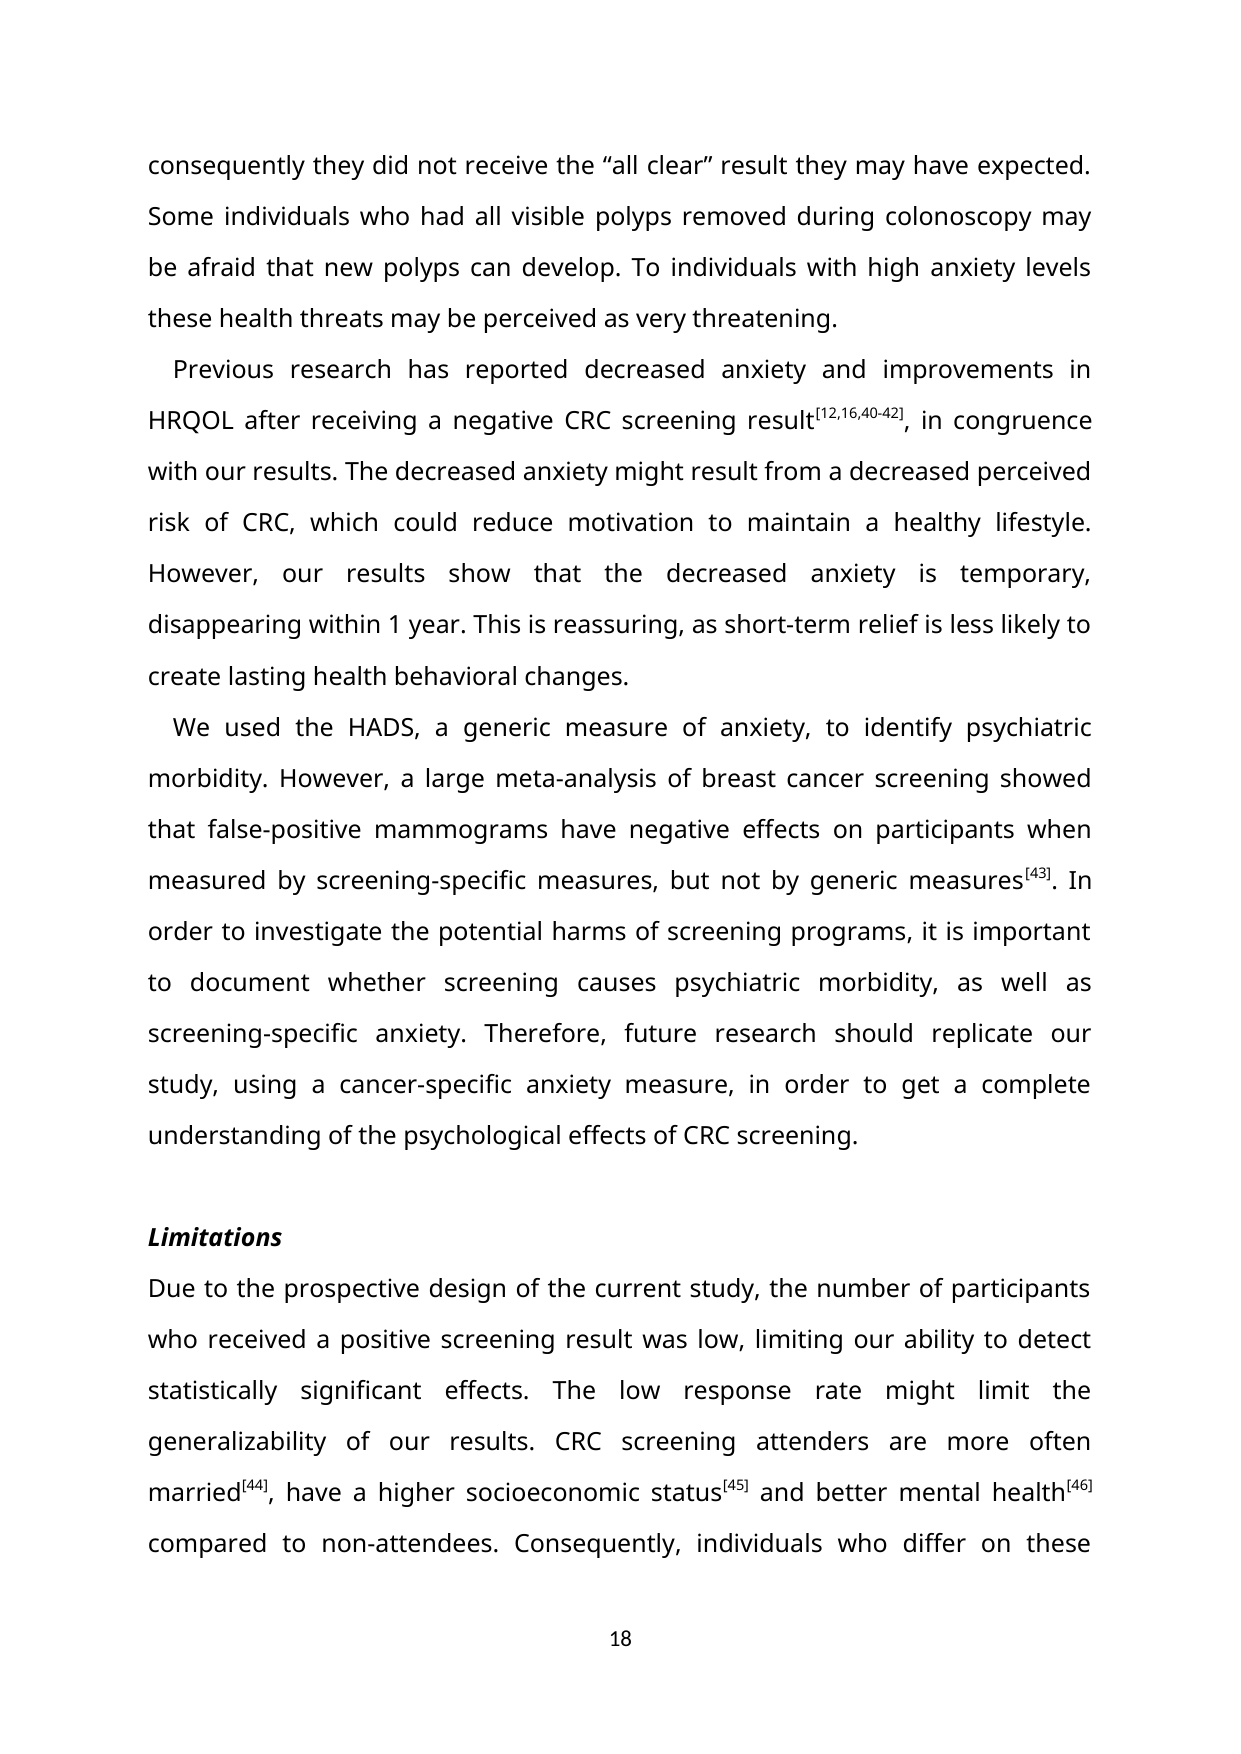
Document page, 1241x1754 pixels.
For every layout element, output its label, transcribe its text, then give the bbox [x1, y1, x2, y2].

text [148, 148, 1092, 335]
text Limitations [148, 1219, 1092, 1254]
text We used the HADS, a generic measure of anxiety, to identify psychiatric morbidity. However, a large meta-analysis of breast cancer screening showed that false-positive mammograms have negative effects on participants when measured by screening-specific measures, but not by generic measures[43]. In order to investigate the potential harms of screening programs, it is important to document whether screening causes psychiatric morbidity, as well as screening-specific anxiety. Therefore, future research should replicate our study, using a cancer-specific anxiety measure, in order to get a complete understanding of the psychological effects of CRC screening. [148, 709, 1092, 1152]
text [148, 1271, 1092, 1560]
text Previous research has reported decreased anxiety and improvements in HRQOL after receiving a negative CRC screening result[12,16,40-42], in congruence with our results. The decreased anxiety might result from a decreased perceived risk of CRC, which could reduce motivation to maintain a healthy lifestyle. However, our results show that the decreased anxiety is temporary, disappearing within 1 year. This is reassuring, as short-term relief is less likely to create lasting health behavioral changes. [148, 352, 1092, 692]
